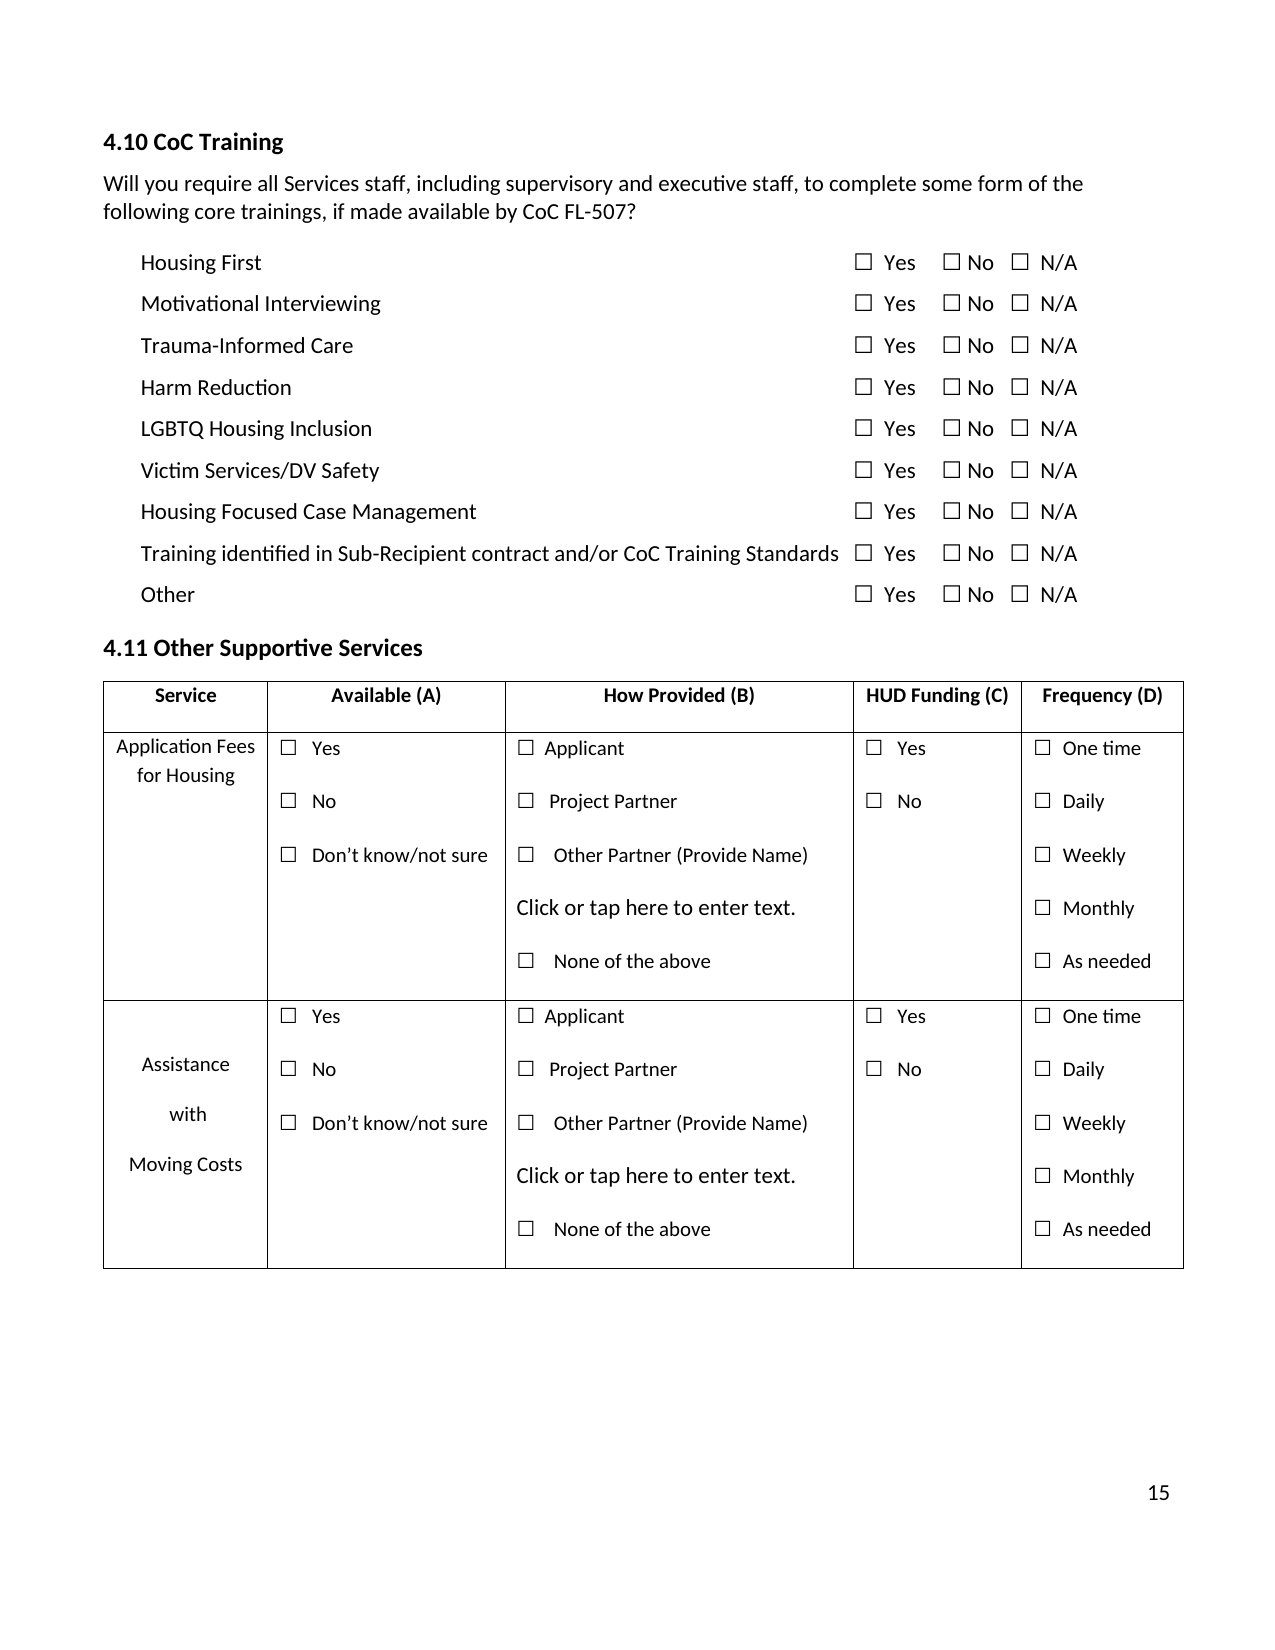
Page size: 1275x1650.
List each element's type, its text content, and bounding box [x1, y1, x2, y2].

table_cell Yes No [854, 733, 1021, 1000]
text Harm Reduction Yes No N/A [141, 371, 1170, 402]
text Victim Services/DV Safety Yes No N/A [103, 454, 1170, 485]
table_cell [1022, 1001, 1183, 1268]
table_cell Assistance with Moving Costs [104, 1001, 267, 1268]
table_cell Yes No Don’t know/not sure [268, 733, 505, 1000]
subtitle 4.11 Other Supportive Services [103, 632, 1170, 663]
text Will you require all Services staff, including supervisory and executive staff, to complete some form of the following core trainings, if made available by CoC FL-507? [103, 169, 1170, 225]
table_header How Provided (B) [506, 682, 853, 732]
table_cell One time Daily Weekly Monthly As needed [1022, 733, 1183, 1000]
text Trauma-Informed Care Yes No N/A [141, 329, 1170, 360]
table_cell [268, 1001, 505, 1268]
table_cell Yes No [854, 1001, 1021, 1268]
table_header HUD Funding (C) [854, 682, 1021, 732]
table_header Service [104, 682, 267, 732]
text Other Yes No N/A [103, 578, 1170, 609]
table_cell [506, 1001, 853, 1268]
text Motivational Interviewing Yes No N/A [141, 287, 1170, 319]
text Housing Focused Case Management Yes No N/A [103, 495, 1170, 526]
table_cell Applicant Project Partner Other Partner (Provide Name) None of the above [506, 733, 853, 1000]
text Training identified in Sub-Recipient contract and/or CoC Training Standards Yes No N/A [103, 537, 1170, 568]
table_cell Application Fees for Housing [104, 733, 267, 1000]
subtitle 4.10 CoC Training [103, 126, 1170, 156]
text LGBTQ Housing Inclusion Yes No N/A [103, 412, 1170, 443]
table_header Frequency (D) [1022, 682, 1183, 732]
text Housing First Yes No N/A [141, 246, 1170, 277]
table_header Available (A) [268, 682, 505, 732]
